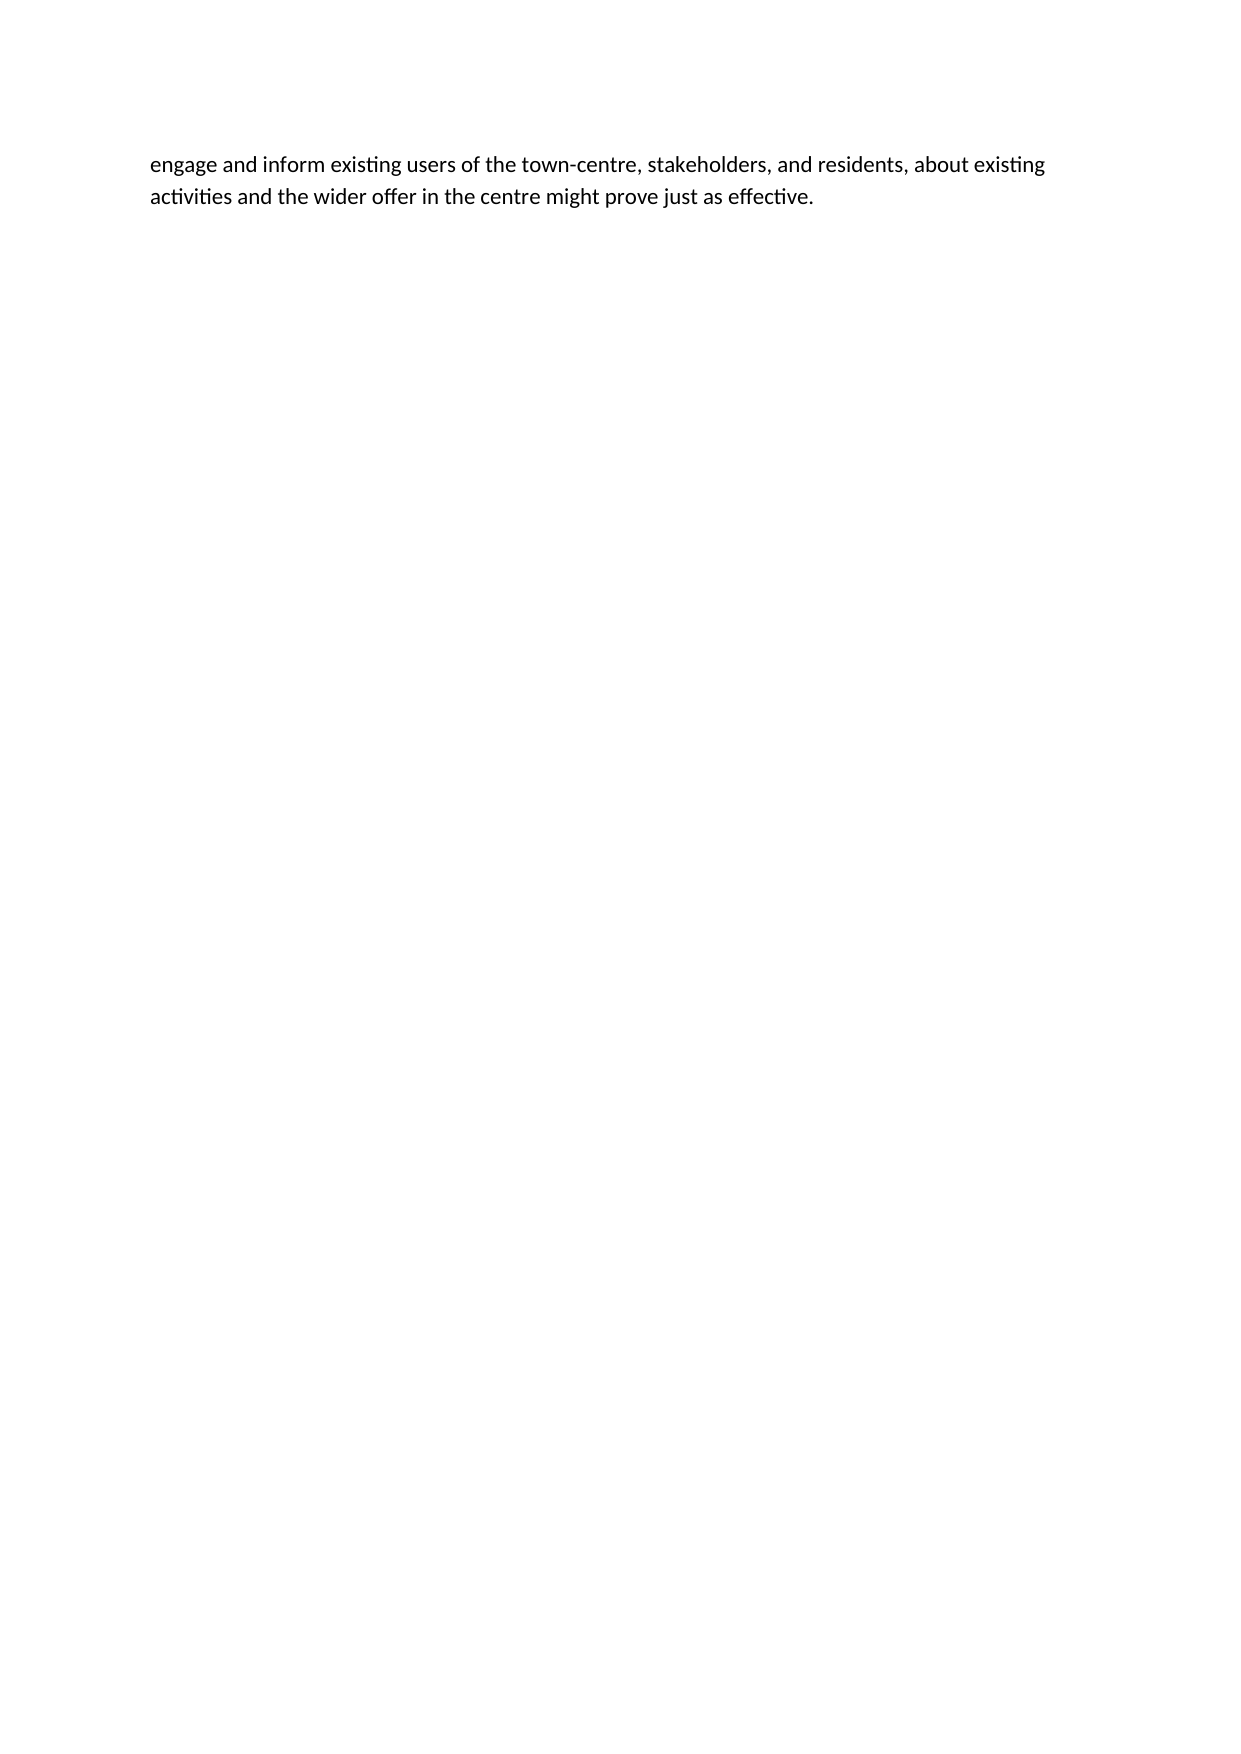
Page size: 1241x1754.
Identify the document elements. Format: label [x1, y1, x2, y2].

text [150, 150, 1090, 210]
